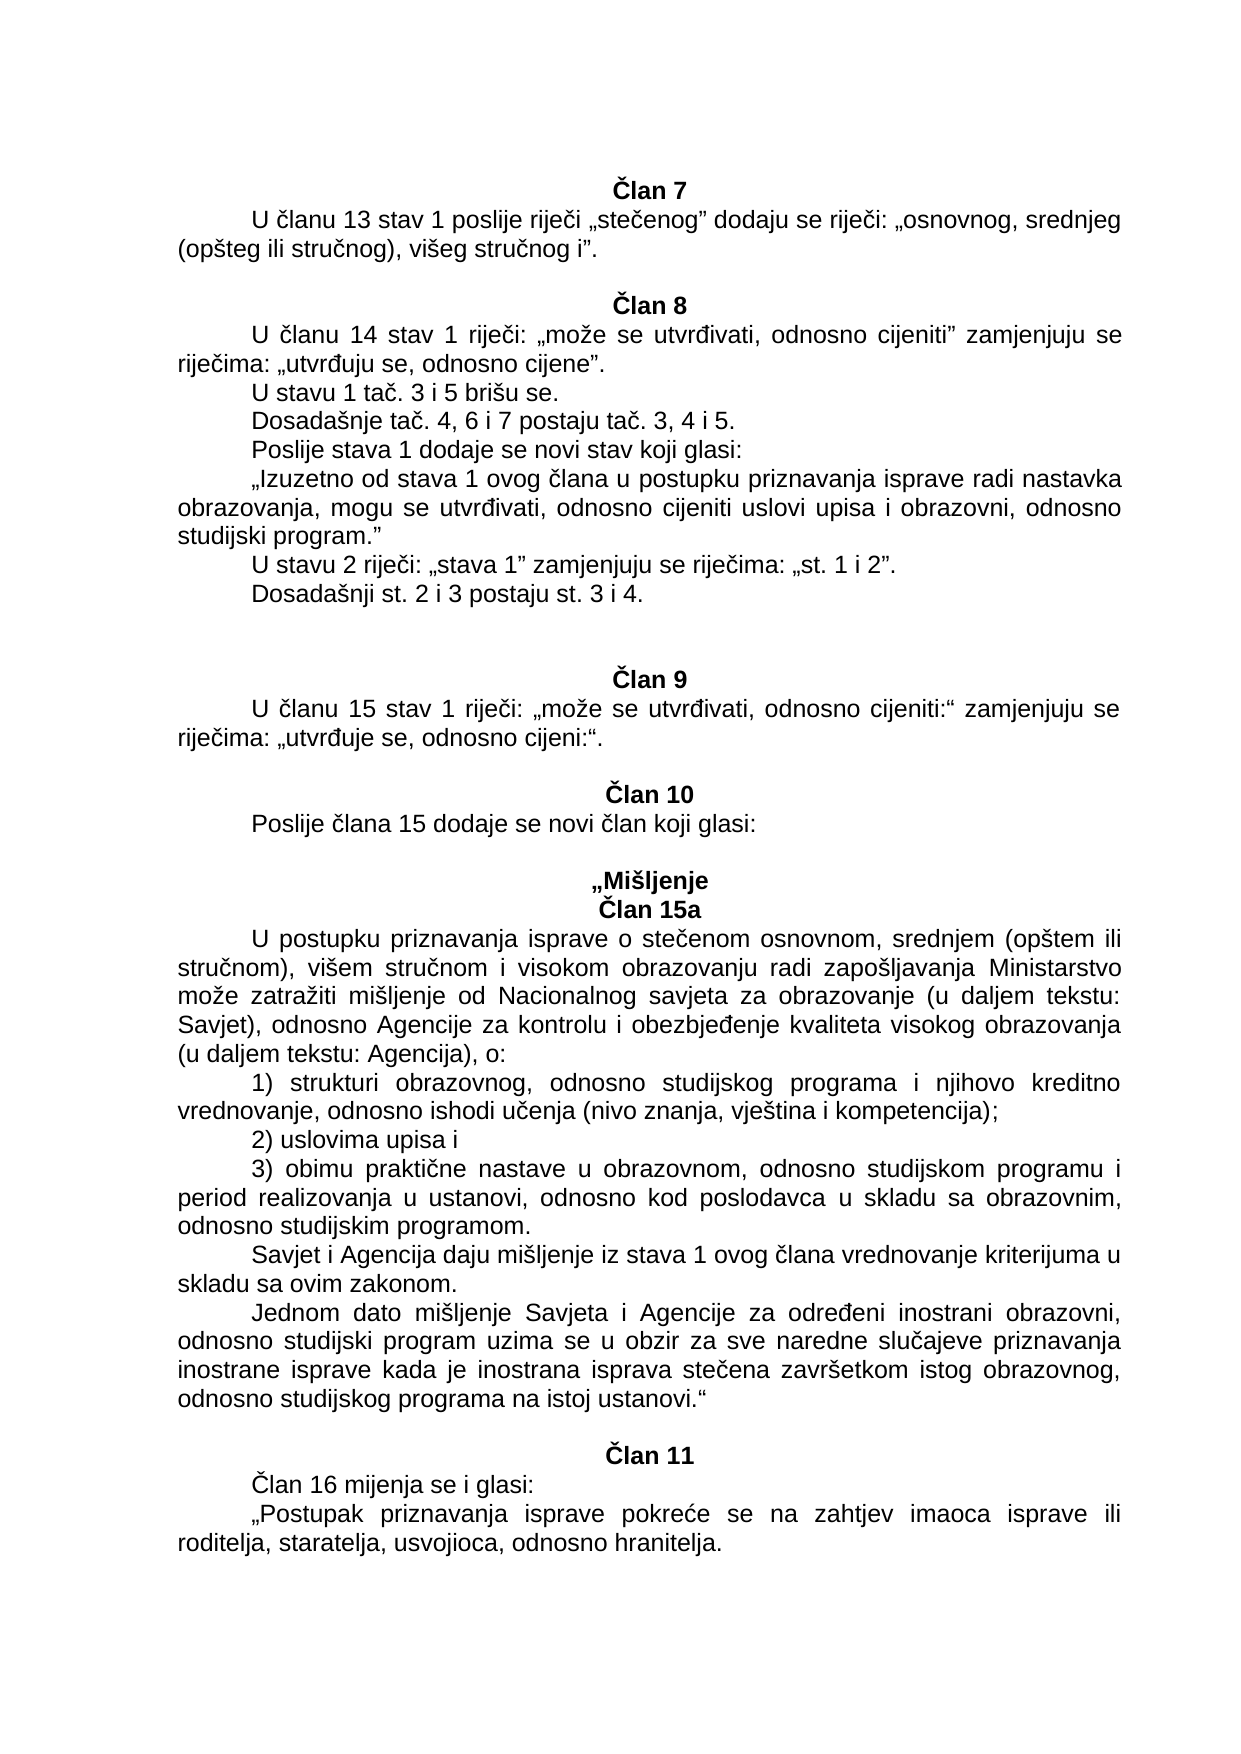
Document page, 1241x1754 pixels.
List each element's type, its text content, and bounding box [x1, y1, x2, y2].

text „Mišljenje [177, 866, 1122, 895]
text Dosadašnje tač. 4, 6 i 7 postaju tač. 3, 4 i 5. [177, 406, 1122, 435]
text Poslije člana 15 dodaje se novi član koji glasi: [177, 809, 1122, 838]
text Savjet i Agencija daju mišljenje iz stava 1 ovog člana vrednovanje kriterijuma u skladu sa ovim zakonom. [177, 1240, 1122, 1298]
text Član 9 [177, 665, 1122, 694]
text 1) strukturi obrazovnog, odnosno studijskog programa i njihovo kreditno vrednovanje, odnosno ishodi učenja (nivo znanja, vještina i kompetencija); [177, 1068, 1122, 1125]
text U članu 15 stav 1 riječi: „može se utvrđivati, odnosno cijeniti:“ zamjenjuju se riječima: „utvrđuje se, odnosno cijeni:“. [177, 694, 1122, 751]
text Dosadašnji st. 2 i 3 postaju st. 3 i 4. [177, 579, 1122, 608]
text Član 11 [177, 1441, 1122, 1470]
text „Postupak priznavanja isprave pokreće se na zahtjev imaoca isprave ili roditelja, staratelja, usvojioca, odnosno hranitelja. [177, 1499, 1122, 1556]
text Član 15a [177, 895, 1122, 924]
text U stavu 1 tač. 3 i 5 brišu se. [177, 378, 1122, 406]
text U članu 13 stav 1 poslije riječi „stečenog” dodaju se riječi: „osnovnog, srednjeg (opšteg ili stručnog), višeg stručnog i”. [177, 205, 1122, 263]
text Član 10 [177, 780, 1122, 809]
text Član 7 [177, 176, 1122, 205]
text Član 16 mijenja se i glasi: [177, 1470, 1122, 1499]
text U članu 14 stav 1 riječi: „može se utvrđivati, odnosno cijeniti” zamjenjuju se riječima: „utvrđuju se, odnosno cijene”. [177, 320, 1122, 378]
text Poslije stava 1 dodaje se novi stav koji glasi: [177, 435, 1122, 464]
text U stavu 2 riječi: „stava 1” zamjenjuju se riječima: „st. 1 i 2”. [177, 550, 1122, 579]
text 3) obimu praktične nastave u obrazovnom, odnosno studijskom programu i period realizovanja u ustanovi, odnosno kod poslodavca u skladu sa obrazovnim, odnosno studijskim programom. [177, 1154, 1122, 1240]
text Član 8 [177, 291, 1122, 320]
text „Izuzetno od stava 1 ovog člana u postupku priznavanja isprave radi nastavka obrazovanja, mogu se utvrđivati, odnosno cijeniti uslovi upisa i obrazovni, odnosno studijski program.” [177, 464, 1122, 550]
text 2) uslovima upisa i [251, 1125, 1122, 1154]
text U postupku priznavanja isprave o stečenom osnovnom, srednjem (opštem ili stručnom), višem stručnom i visokom obrazovanju radi zapošljavanja Ministarstvo može zatražiti mišljenje od Nacionalnog savjeta za obrazovanje (u daljem tekstu: Savjet), odnosno Agencije za kontrolu i obezbjeđenje kvaliteta visokog obrazovanja (u daljem tekstu: Agencija), o: [177, 924, 1122, 1068]
text Jednom dato mišljenje Savjeta i Agencije za određeni inostrani obrazovni, odnosno studijski program uzima se u obzir za sve naredne slučajeve priznavanja inostrane isprave kada je inostrana isprava stečena završetkom istog obrazovnog, odnosno studijskog programa na istoj ustanovi.“ [177, 1298, 1122, 1413]
